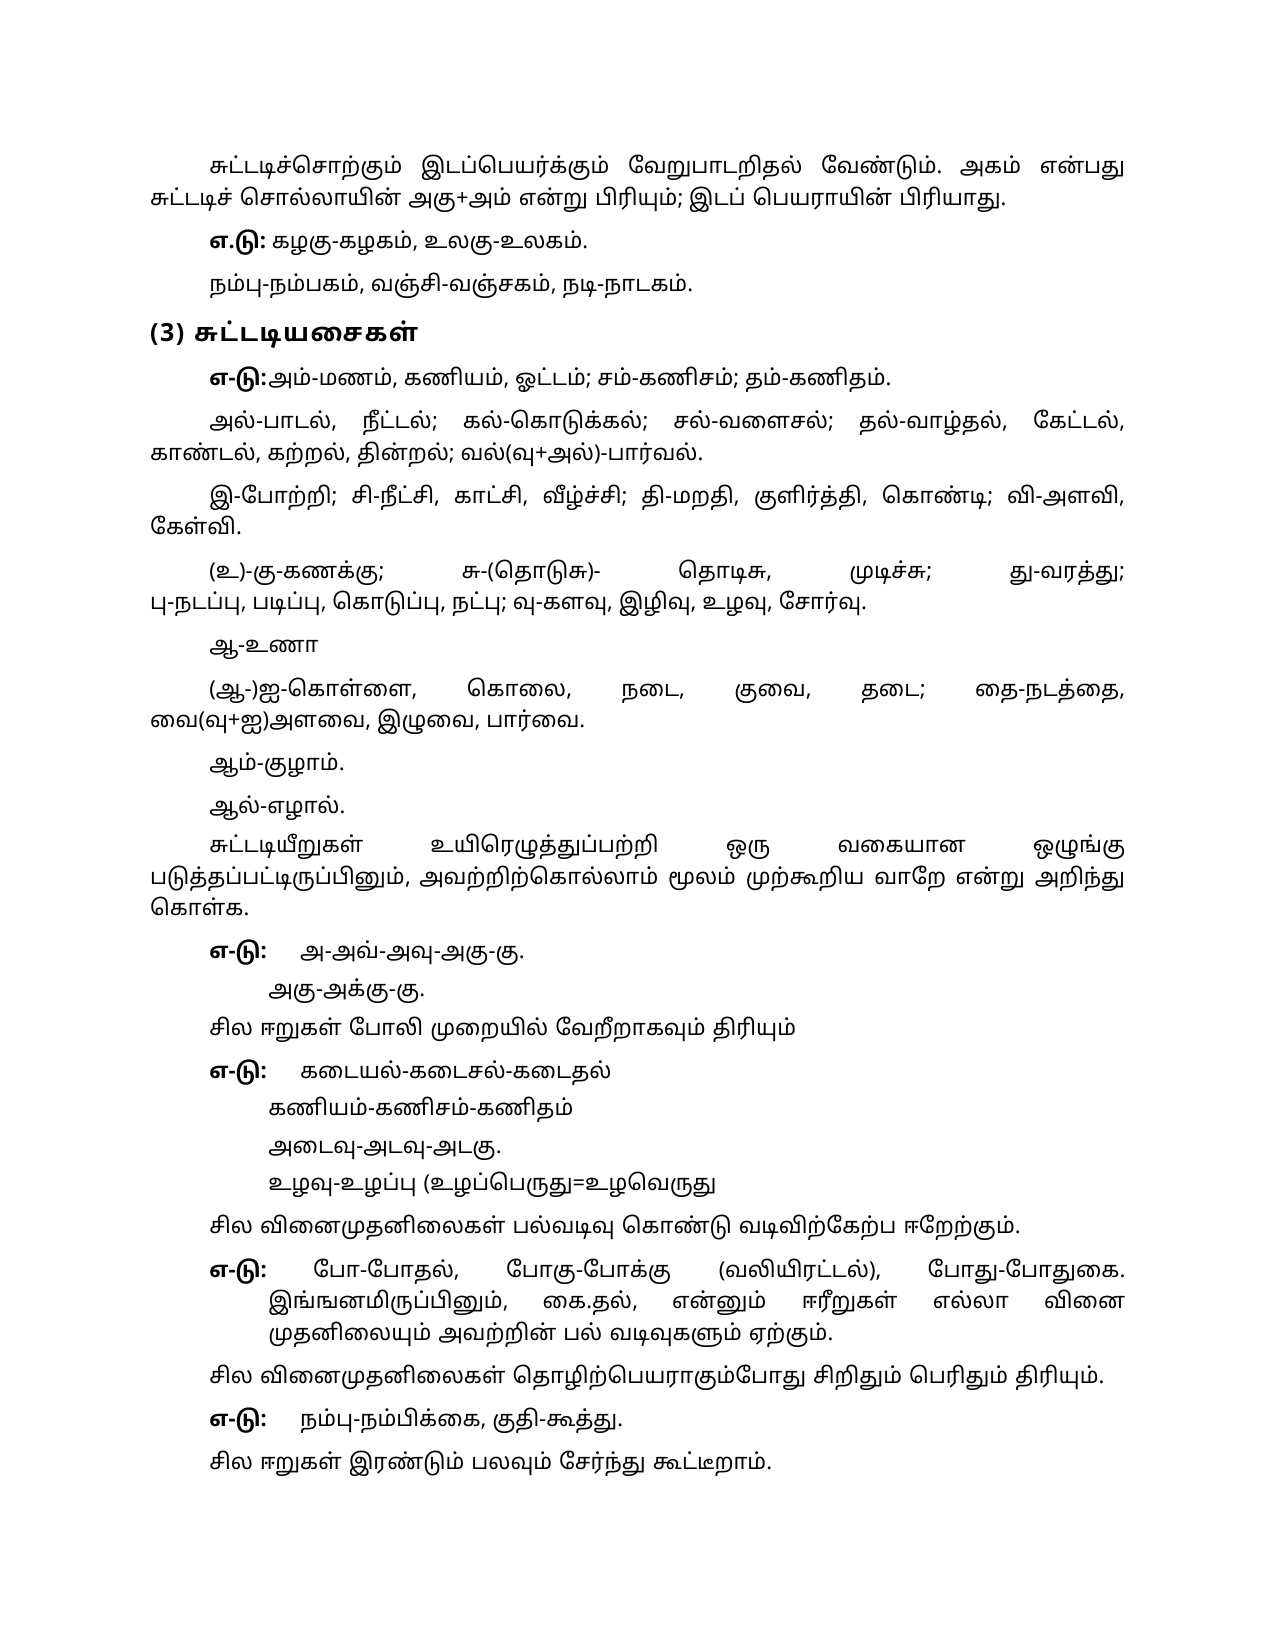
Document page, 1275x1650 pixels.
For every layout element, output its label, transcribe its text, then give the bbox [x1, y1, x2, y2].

text ஆல்-எழால். [150, 790, 1125, 822]
text உழவு-உழப்பு (உழப்பெருது=உழவெருது [209, 1167, 1125, 1198]
text எ-டு: போ-போதல், போகு-போக்கு (வலியிரட்டல்), போது-போதுகை. இங்ஙனமிருப்பினும், கை.தல், என்னும் ஈரீறுகள் எல்லா வினை முதனிலையும் அவற்றின் பல் வடிவுகளும் ஏற்கும். [209, 1253, 1125, 1348]
text எ.டு: கழகு-கழகம், உலகு-உலகம். [209, 225, 1125, 256]
text எ-டு: நம்பு-நம்பிக்கை, குதி-கூத்து. [209, 1403, 1125, 1434]
text (3) சுட்டடியசைகள் [150, 314, 1125, 350]
text கணியம்-கணிசம்-கணிதம் [209, 1092, 1125, 1124]
text (உ)-கு-கணக்கு; சு-(தொடுசு)- தொடிசு, முடிச்சு; து-வரத்து; பு-நடப்பு, படிப்பு, கொடுப்பு, நட்பு; வு-களவு, இழிவு, உழவு, சோர்வு. [150, 554, 1125, 617]
text சில வினைமுதனிலைகள் தொழிற்பெயராகும்போது சிறிதும் பெரிதும் திரியும். [150, 1360, 1125, 1391]
text எ-டு: அம்-மணம், கணியம், ஓட்டம்; சம்-கணிசம்; தம்-கணிதம். [209, 362, 1125, 393]
text சுட்டடிச்சொற்கும் இடப்பெயர்க்கும் வேறுபாடறிதல் வேண்டும். அகம் என்பது சுட்டடிச் சொல்லாயின் அகு+அம் என்று பிரியும்; இடப் பெயராயின் பிரியாது. [150, 150, 1125, 213]
text சில வினைமுதனிலைகள் பல்வடிவு கொண்டு வடிவிற்கேற்ப ஈறேற்கும். [150, 1210, 1125, 1242]
text ஆ-உணா [150, 629, 1125, 661]
text அடைவு-அடவு-அடகு. [209, 1130, 1125, 1161]
text சில ஈறுகள் இரண்டும் பலவும் சேர்ந்து கூட்டீறாம். [150, 1446, 1125, 1478]
text சில ஈறுகள் போலி முறையில் வேறீறாகவும் திரியும் [150, 1016, 1125, 1043]
text ஆம்-குழாம். [150, 747, 1125, 779]
text நம்பு-நம்பகம், வஞ்சி-வஞ்சகம், நடி-நாடகம். [150, 268, 1125, 299]
text (ஆ-)ஐ-கொள்ளை, கொலை, நடை, குவை, தடை; தை-நடத்தை, வை(வு+ஐ)அளவை, இழுவை, பார்வை. [150, 672, 1125, 735]
text அகு-அக்கு-கு. [209, 973, 1125, 1004]
text எ-டு: அ-அவ்-அவு-அகு-கு. [209, 935, 1125, 967]
text இ-போற்றி; சி-நீட்சி, காட்சி, வீழ்ச்சி; தி-மறதி, குளிர்த்தி, கொண்டி; வி-அளவி, கேள்வி. [150, 480, 1125, 543]
text அல்-பாடல், நீட்டல்; கல்-கொடுக்கல்; சல்-வளைசல்; தல்-வாழ்தல், கேட்டல், காண்டல், கற்றல், தின்றல்; வல்(வு+அல்)-பார்வல். [150, 405, 1125, 468]
text சுட்டடியீறுகள் உயிரெழுத்துப்பற்றி ஒரு வகையான ஒழுங்கு படுத்தப்பட்டிருப்பினும், அவற்றிற்கொல்லாம் மூலம் முற்கூறிய வாறே என்று அறிந்து கொள்க. [150, 834, 1125, 924]
text எ-டு: கடையல்-கடைசல்-கடைதல் [209, 1055, 1125, 1086]
